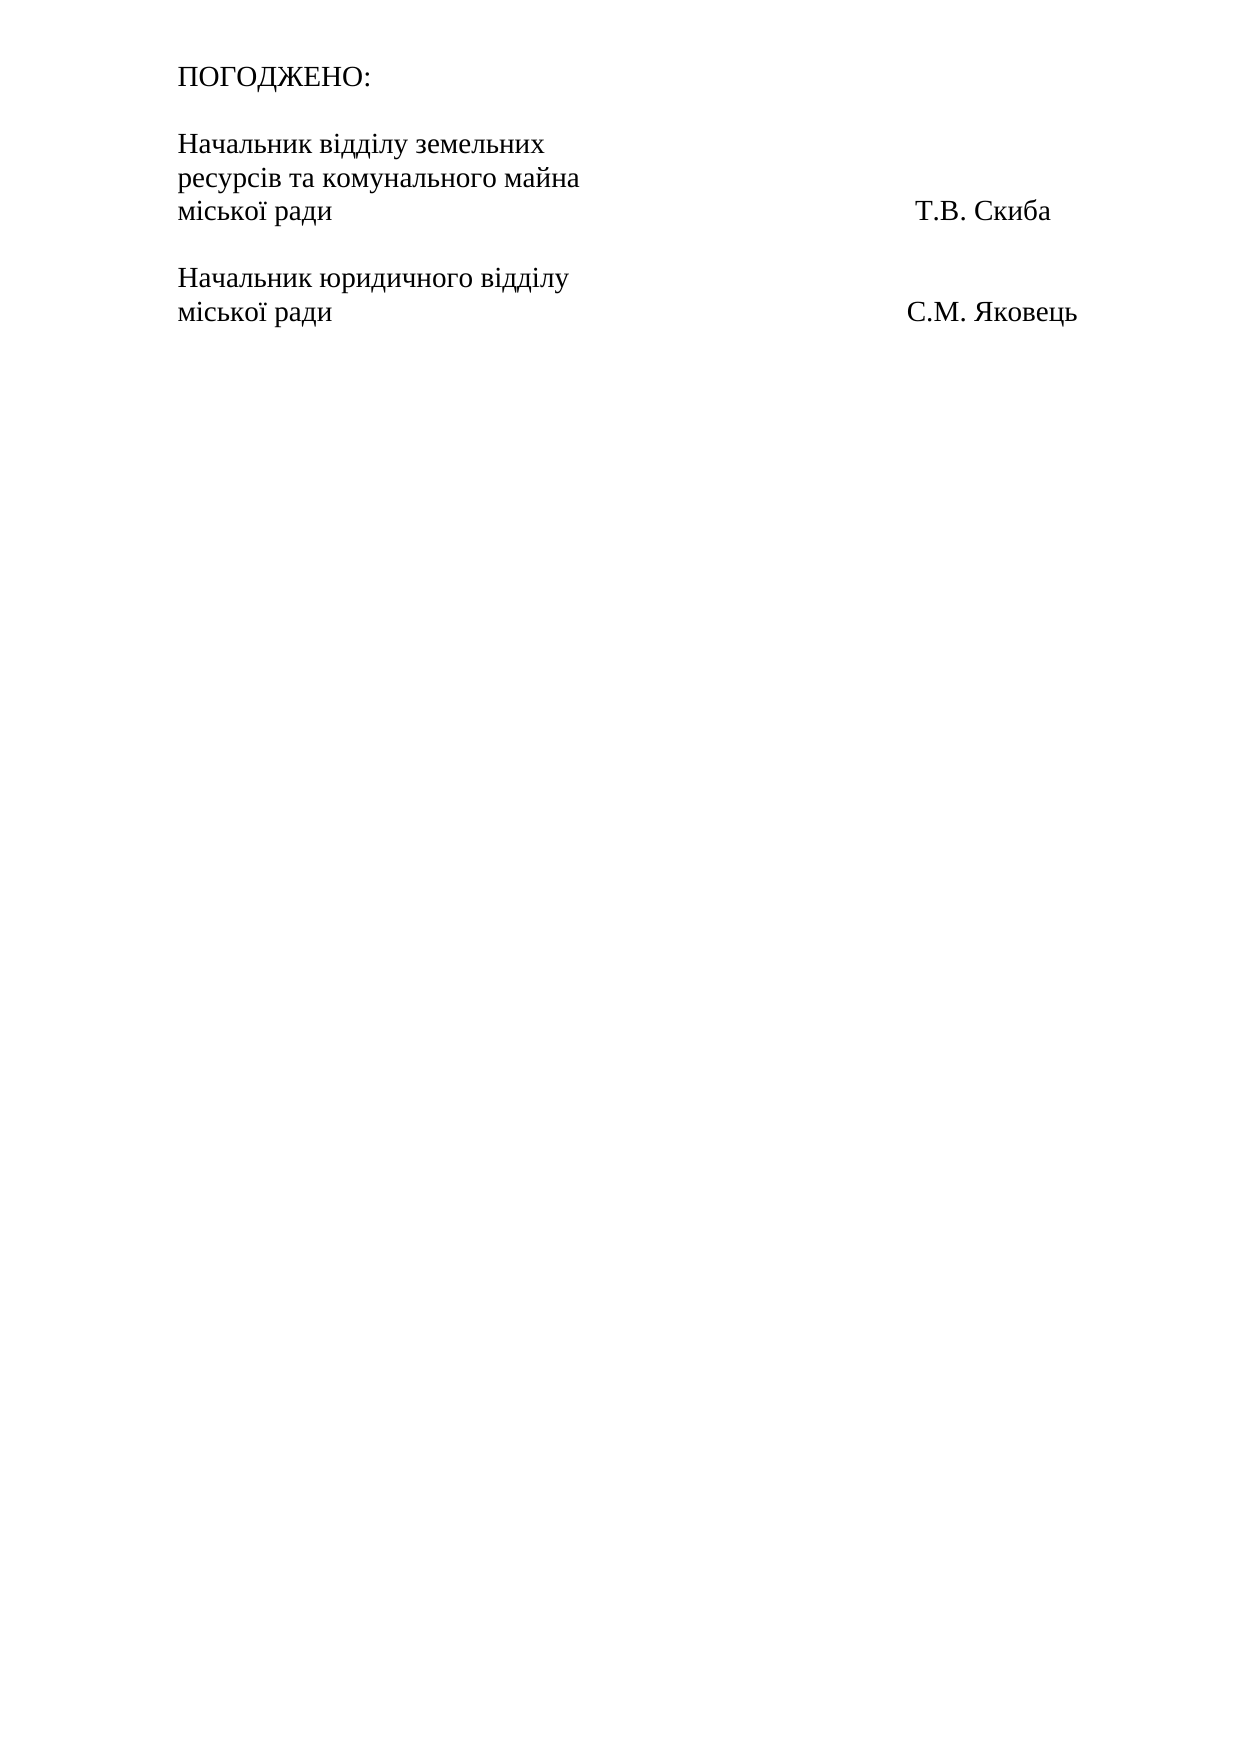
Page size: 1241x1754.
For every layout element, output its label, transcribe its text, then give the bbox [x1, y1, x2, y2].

text ПОГОДЖЕНО: [177, 59, 1152, 93]
text міської ради С.М. Яковець [177, 294, 1152, 327]
text ресурсів та комунального майна [177, 160, 1152, 193]
text міської ради Т.В. Скиба [177, 193, 1152, 227]
text Начальник юридичного відділу [177, 260, 1152, 294]
text Начальник відділу земельних [177, 126, 1152, 160]
